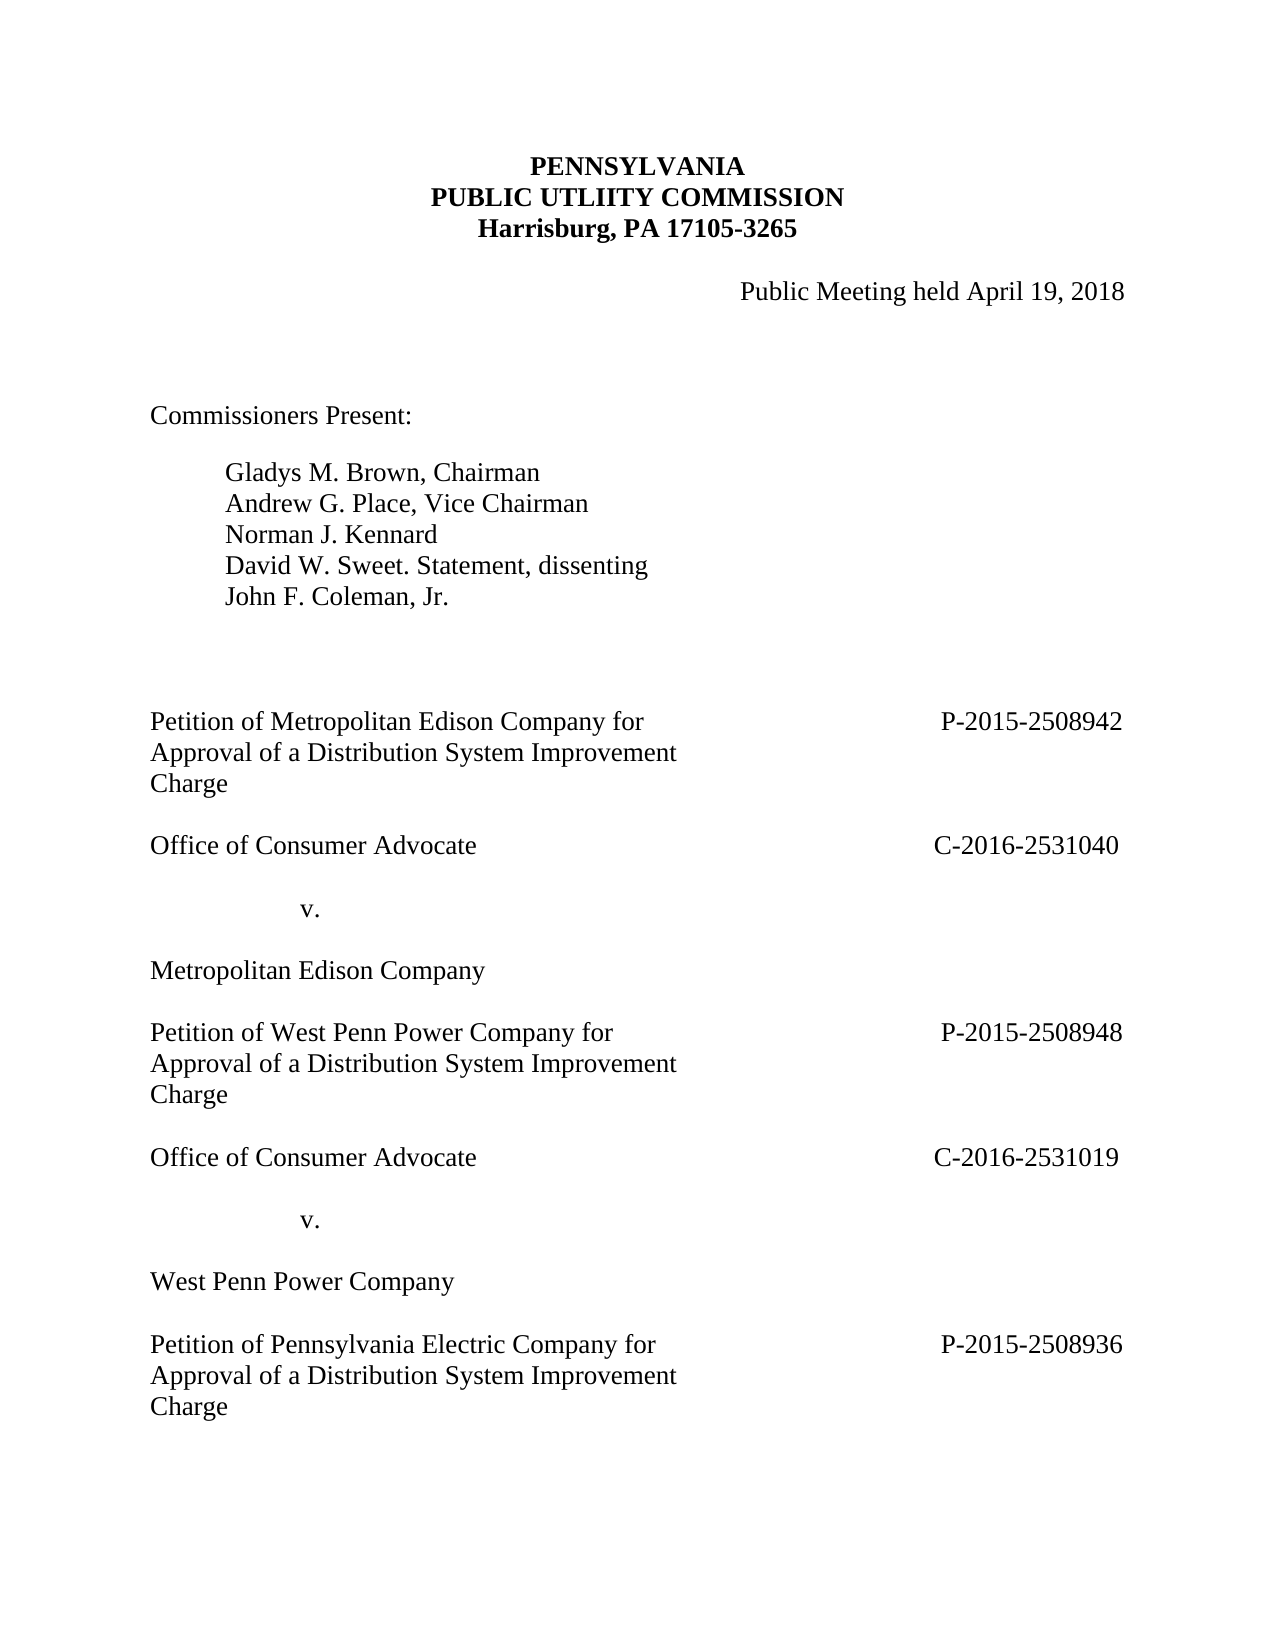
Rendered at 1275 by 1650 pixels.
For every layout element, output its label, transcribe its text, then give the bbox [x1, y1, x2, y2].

text Charge [150, 1079, 1125, 1110]
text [150, 1359, 1125, 1390]
text v. [150, 892, 1125, 923]
text Petition of West Penn Power Company for P-2015-2508948 [150, 1016, 1125, 1047]
text Approval of a Distribution System Improvement [150, 736, 1125, 767]
text Office of Consumer Advocate C-2016-2531019 [150, 1141, 1125, 1172]
text Andrew G. Place, Vice Chairman [150, 487, 1125, 518]
text Norman J. Kennard [150, 518, 1125, 549]
text John F. Coleman, Jr. [150, 580, 1125, 611]
text David W. Sweet. Statement, dissenting [225, 549, 1125, 580]
text Public Meeting held April 19, 2018 [600, 274, 1125, 306]
text Charge [150, 767, 1125, 798]
text v. [150, 1203, 1125, 1234]
text Charge [150, 1390, 1125, 1421]
text PUBLIC UTLIITY COMMISSION [150, 181, 1125, 212]
text Approval of a Distribution System Improvement [150, 1047, 1125, 1079]
text Commissioners Present: [150, 399, 1125, 430]
text Petition of Pennsylvania Electric Company for P-2015-2508936 [150, 1328, 1125, 1359]
text West Penn Power Company [150, 1266, 1125, 1297]
text PENNSYLVANIA [150, 150, 1125, 181]
text Harrisburg, PA 17105-3265 [150, 212, 1125, 243]
text Metropolitan Edison Company [150, 954, 1125, 985]
text Office of Consumer Advocate C-2016-2531040 [150, 829, 1125, 861]
text Petition of Metropolitan Edison Company for P-2015-2508942 [150, 705, 1125, 736]
text Gladys M. Brown, Chairman [150, 456, 1125, 487]
